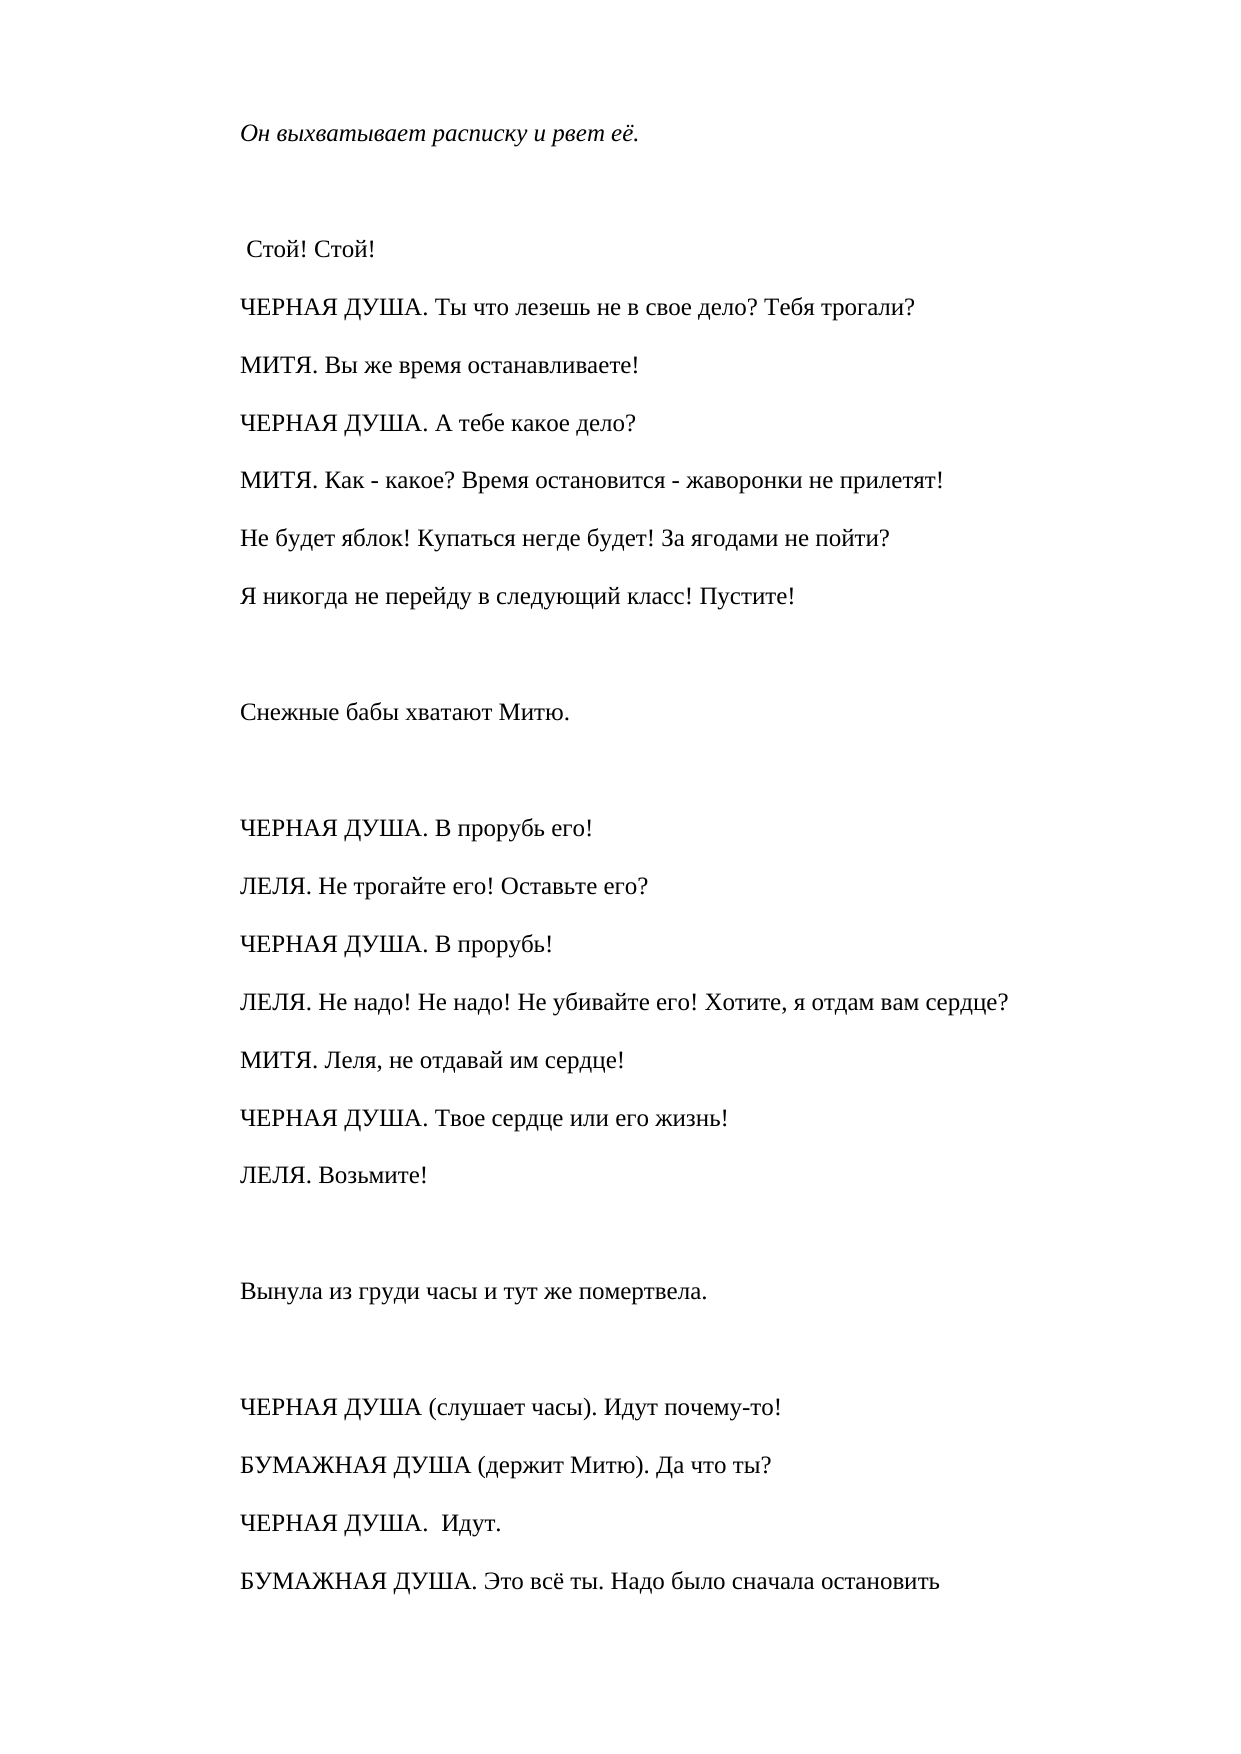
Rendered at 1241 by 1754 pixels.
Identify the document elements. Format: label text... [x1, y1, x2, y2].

text Я никогда не перейду в следующий класс! Пустите! [240, 581, 1152, 610]
text ЧЕРНАЯ ДУША. В прорубь его! [240, 813, 1152, 842]
text ЛЕЛЯ. Возьмите! [240, 1161, 1152, 1189]
text ЧЕРНАЯ ДУША. В прорубь! [240, 929, 1152, 958]
text МИТЯ. Вы же время останавливаете! [240, 350, 1152, 378]
text ЛЕЛЯ. Не надо! Не надо! Не убивайте его! Хотите, я отдам вам сердце? [240, 987, 1152, 1016]
text ЧЕРНАЯ ДУША. Ты что лезешь не в свое дело? Тебя трогали? [240, 292, 1152, 321]
text ЧЕРНАЯ ДУША (слушает часы). Идут почему-то! [240, 1392, 1152, 1421]
text Стой! Стой! [240, 234, 1152, 263]
text ЧЕРНАЯ ДУША. Идут. [240, 1508, 1152, 1537]
text ЛЕЛЯ. Не трогайте его! Оставьте его? [240, 871, 1152, 900]
text ЧЕРНАЯ ДУША. А тебе какое дело? [240, 408, 1152, 436]
text БУМАЖНАЯ ДУША. Это всё ты. Надо было сначала остановить [240, 1566, 1152, 1595]
text Вынула из груди часы и тут же помертвела. [240, 1276, 1152, 1305]
text Снежные бабы хватают Митю. [240, 697, 1152, 726]
text Он выхватывает расписку и рвет её. [240, 118, 1152, 147]
text БУМАЖНАЯ ДУША (держит Митю). Да что ты? [240, 1450, 1152, 1479]
text МИТЯ. Леля, не отдавай им сердце! [240, 1045, 1152, 1073]
text Не будет яблок! Купаться негде будет! За ягодами не пойти? [240, 523, 1152, 552]
text МИТЯ. Как - какое? Время остановится - жаворонки не прилетят! [240, 466, 1152, 494]
text ЧЕРНАЯ ДУША. Твое сердце или его жизнь! [240, 1103, 1152, 1131]
